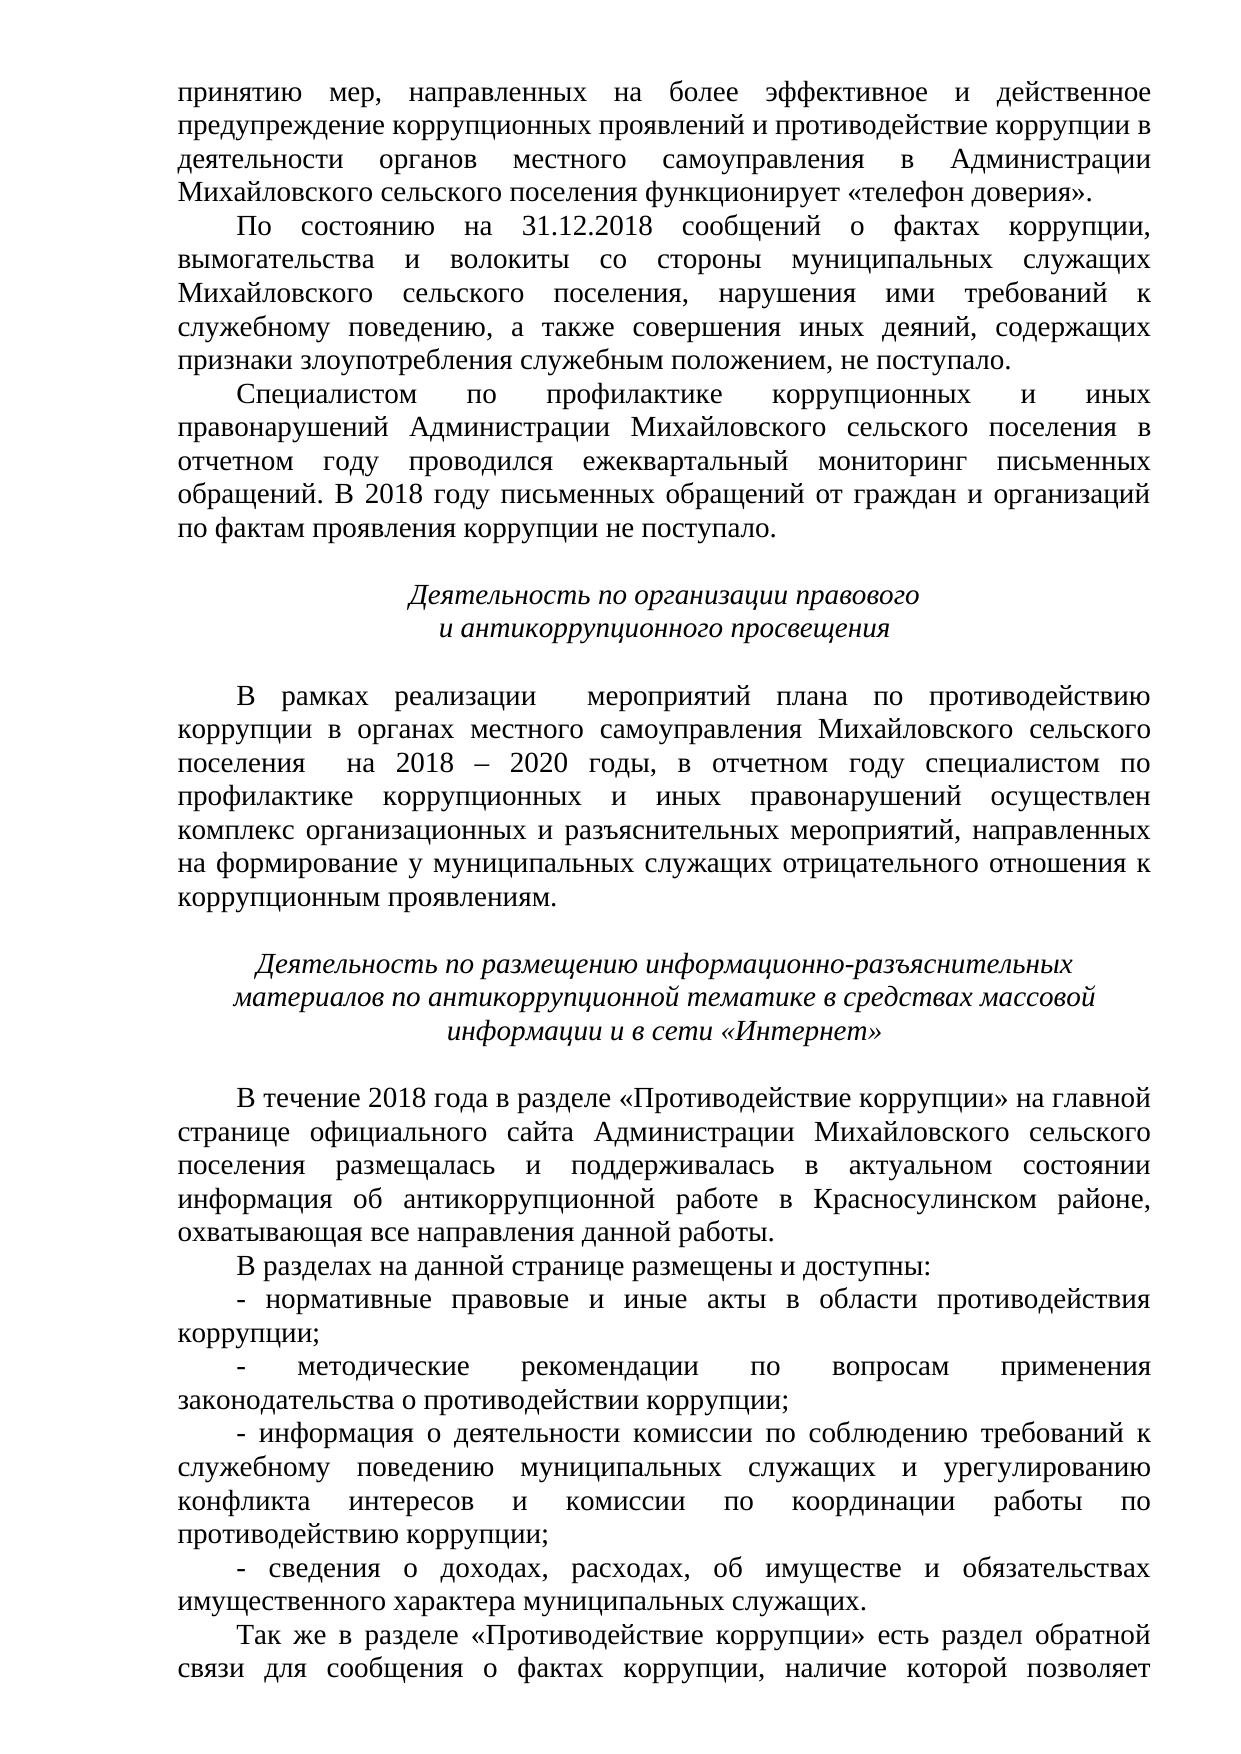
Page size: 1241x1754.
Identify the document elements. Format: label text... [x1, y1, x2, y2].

text - информация о деятельности комиссии по соблюдению требований к служебному поведению муниципальных служащих и урегулированию конфликта интересов и комиссии по координации работы по противодействию коррупции; [177, 1416, 1152, 1550]
text - методические рекомендации по вопросам применения законодательства о противодействии коррупции; [177, 1348, 1152, 1416]
text Деятельность по организации правового [177, 577, 1152, 611]
text В течение 2018 года в разделе «Противодействие коррупции» на главной странице официального сайта Администрации Михайловского сельского поселения размещалась и поддерживалась в актуальном состоянии информация об антикоррупционной работе в Красносулинском районе, охватывающая все направления данной работы. [177, 1080, 1152, 1248]
text Деятельность по размещению информационно-разъяснительных материалов по антикоррупционной тематике в средствах массовой информации и в сети «Интернет» [177, 946, 1152, 1047]
text В рамках реализации мероприятий плана по противодействию коррупции в органах местного самоуправления Михайловского сельского поселения на 2018 – 2020 годы, в отчетном году специалистом по профилактике коррупционных и иных правонарушений осуществлен комплекс организационных и разъяснительных мероприятий, направленных на формирование у муниципальных служащих отрицательного отношения к коррупционным проявлениям. [177, 678, 1152, 912]
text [177, 1617, 1152, 1684]
text - нормативные правовые и иные акты в области противодействия коррупции; [177, 1281, 1152, 1348]
text - сведения о доходах, расходах, об имуществе и обязательствах имущественного характера муниципальных служащих. [177, 1550, 1152, 1617]
text Специалистом по профилактике коррупционных и иных правонарушений Администрации Михайловского сельского поселения в отчетном году проводился ежеквартальный мониторинг письменных обращений. В 2018 году письменных обращений от граждан и организаций по фактам проявления коррупции не поступало. [177, 376, 1152, 543]
text и антикоррупционного просвещения [177, 611, 1152, 644]
list По состоянию на 31.12.2018 сообщений о фактах коррупции, вымогательства и волокиты со стороны муниципальных служащих Михайловского сельского поселения, нарушения ими требований к служебному поведению, а также совершения иных деяний, содержащих признаки злоупотребления служебным положением, не поступало. [177, 208, 1152, 376]
text В разделах на данной странице размещены и доступны: [177, 1248, 1152, 1281]
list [177, 74, 1152, 208]
